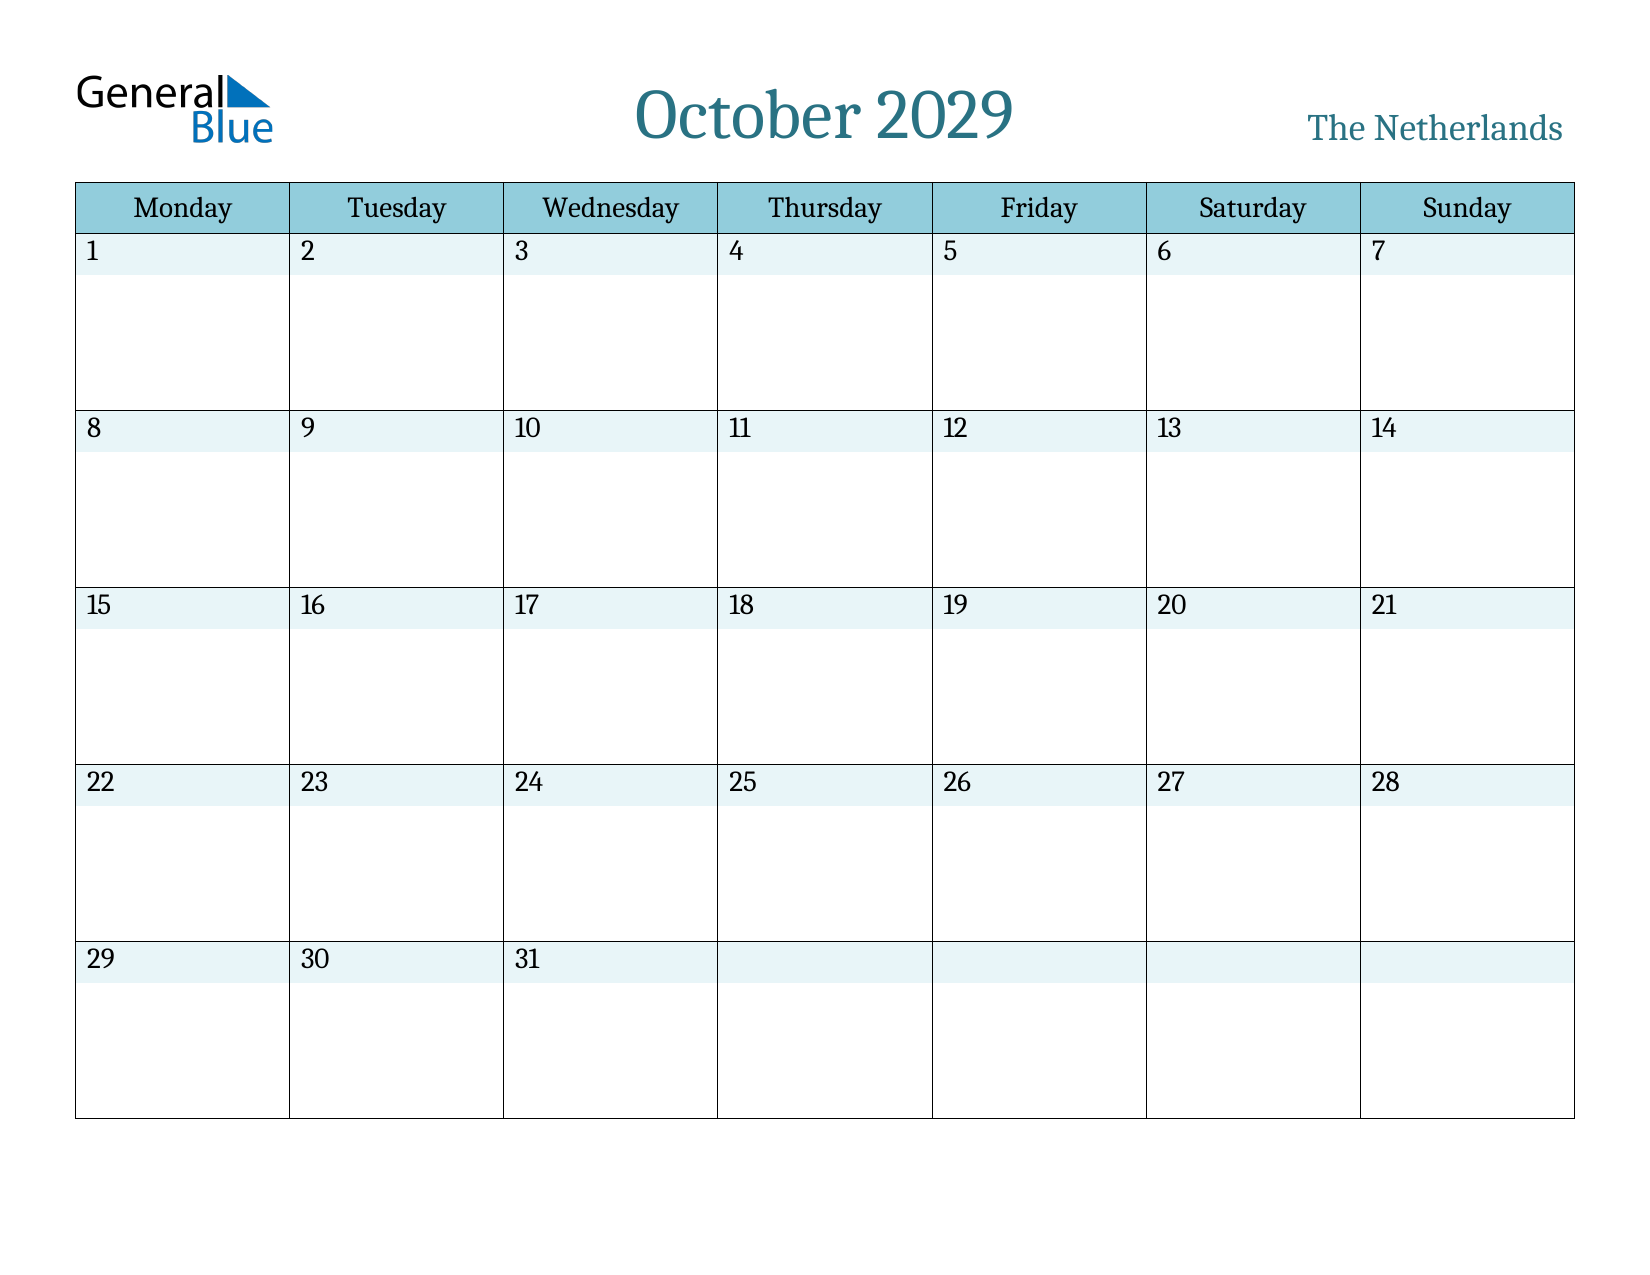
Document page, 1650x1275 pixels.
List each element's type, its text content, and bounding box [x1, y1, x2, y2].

table_cell Tuesday [290, 183, 503, 233]
table_cell [718, 942, 932, 983]
table_cell [76, 452, 289, 587]
table_cell [504, 806, 717, 941]
table_cell 16 [290, 588, 503, 629]
picture [77, 75, 273, 143]
table_cell 11 [718, 411, 932, 452]
table_cell [1361, 275, 1574, 410]
table_cell [76, 806, 289, 941]
table_header October 2029 [504, 75, 1146, 182]
table_cell [718, 275, 932, 410]
table_cell [933, 983, 1146, 1118]
table_cell 9 [290, 411, 503, 452]
table_cell [718, 629, 932, 764]
table_cell 29 [76, 942, 289, 983]
table_cell Thursday [718, 183, 932, 233]
table_cell [933, 275, 1146, 410]
table_cell 3 [504, 234, 717, 275]
table_cell 13 [1147, 411, 1360, 452]
table_cell [933, 942, 1146, 983]
table_cell [933, 452, 1146, 587]
table_cell [1147, 275, 1360, 410]
table_cell 17 [504, 588, 717, 629]
table_cell 28 [1361, 765, 1574, 806]
table_cell 22 [76, 765, 289, 806]
table_cell [504, 275, 717, 410]
table_cell [290, 806, 503, 941]
table_cell [1361, 452, 1574, 587]
table_cell 23 [290, 765, 503, 806]
table_cell [1361, 983, 1574, 1118]
table_cell [504, 452, 717, 587]
table_header [76, 75, 503, 182]
table_cell Sunday [1361, 183, 1574, 233]
table_cell 12 [933, 411, 1146, 452]
table_cell [504, 629, 717, 764]
table_cell [718, 806, 932, 941]
table_cell [1147, 942, 1360, 983]
table_cell [290, 275, 503, 410]
table_cell 26 [933, 765, 1146, 806]
table_cell [718, 452, 932, 587]
table_cell 10 [504, 411, 717, 452]
table_cell [1147, 806, 1360, 941]
table_cell Friday [933, 183, 1146, 233]
table_cell 27 [1147, 765, 1360, 806]
table_cell [1147, 983, 1360, 1118]
table_cell 7 [1361, 234, 1574, 275]
table_cell 31 [504, 942, 717, 983]
table_cell [76, 983, 289, 1118]
table_cell 19 [933, 588, 1146, 629]
table_cell [1361, 629, 1574, 764]
table_cell 24 [504, 765, 717, 806]
table_cell 6 [1147, 234, 1360, 275]
table_cell 5 [933, 234, 1146, 275]
table_cell 2 [290, 234, 503, 275]
table_cell Saturday [1147, 183, 1360, 233]
table_cell Wednesday [504, 183, 717, 233]
table_cell 8 [76, 411, 289, 452]
table_cell 14 [1361, 411, 1574, 452]
table_cell 4 [718, 234, 932, 275]
table_cell [290, 629, 503, 764]
table_cell [1147, 629, 1360, 764]
table_cell 21 [1361, 588, 1574, 629]
table_cell 30 [290, 942, 503, 983]
table_cell 25 [718, 765, 932, 806]
table_cell [1361, 806, 1574, 941]
table_cell [1361, 942, 1574, 983]
table_cell [290, 452, 503, 587]
table_cell [933, 629, 1146, 764]
table_cell 20 [1147, 588, 1360, 629]
table_cell 15 [76, 588, 289, 629]
table_cell 18 [718, 588, 932, 629]
table_cell [76, 275, 289, 410]
table_cell [718, 983, 932, 1118]
table_cell [290, 983, 503, 1118]
table_cell [76, 629, 289, 764]
table_header The Netherlands [1146, 75, 1574, 182]
table_cell 1 [76, 234, 289, 275]
table_cell [1147, 452, 1360, 587]
table_cell [504, 983, 717, 1118]
table_cell Monday [76, 183, 289, 233]
table_cell [933, 806, 1146, 941]
